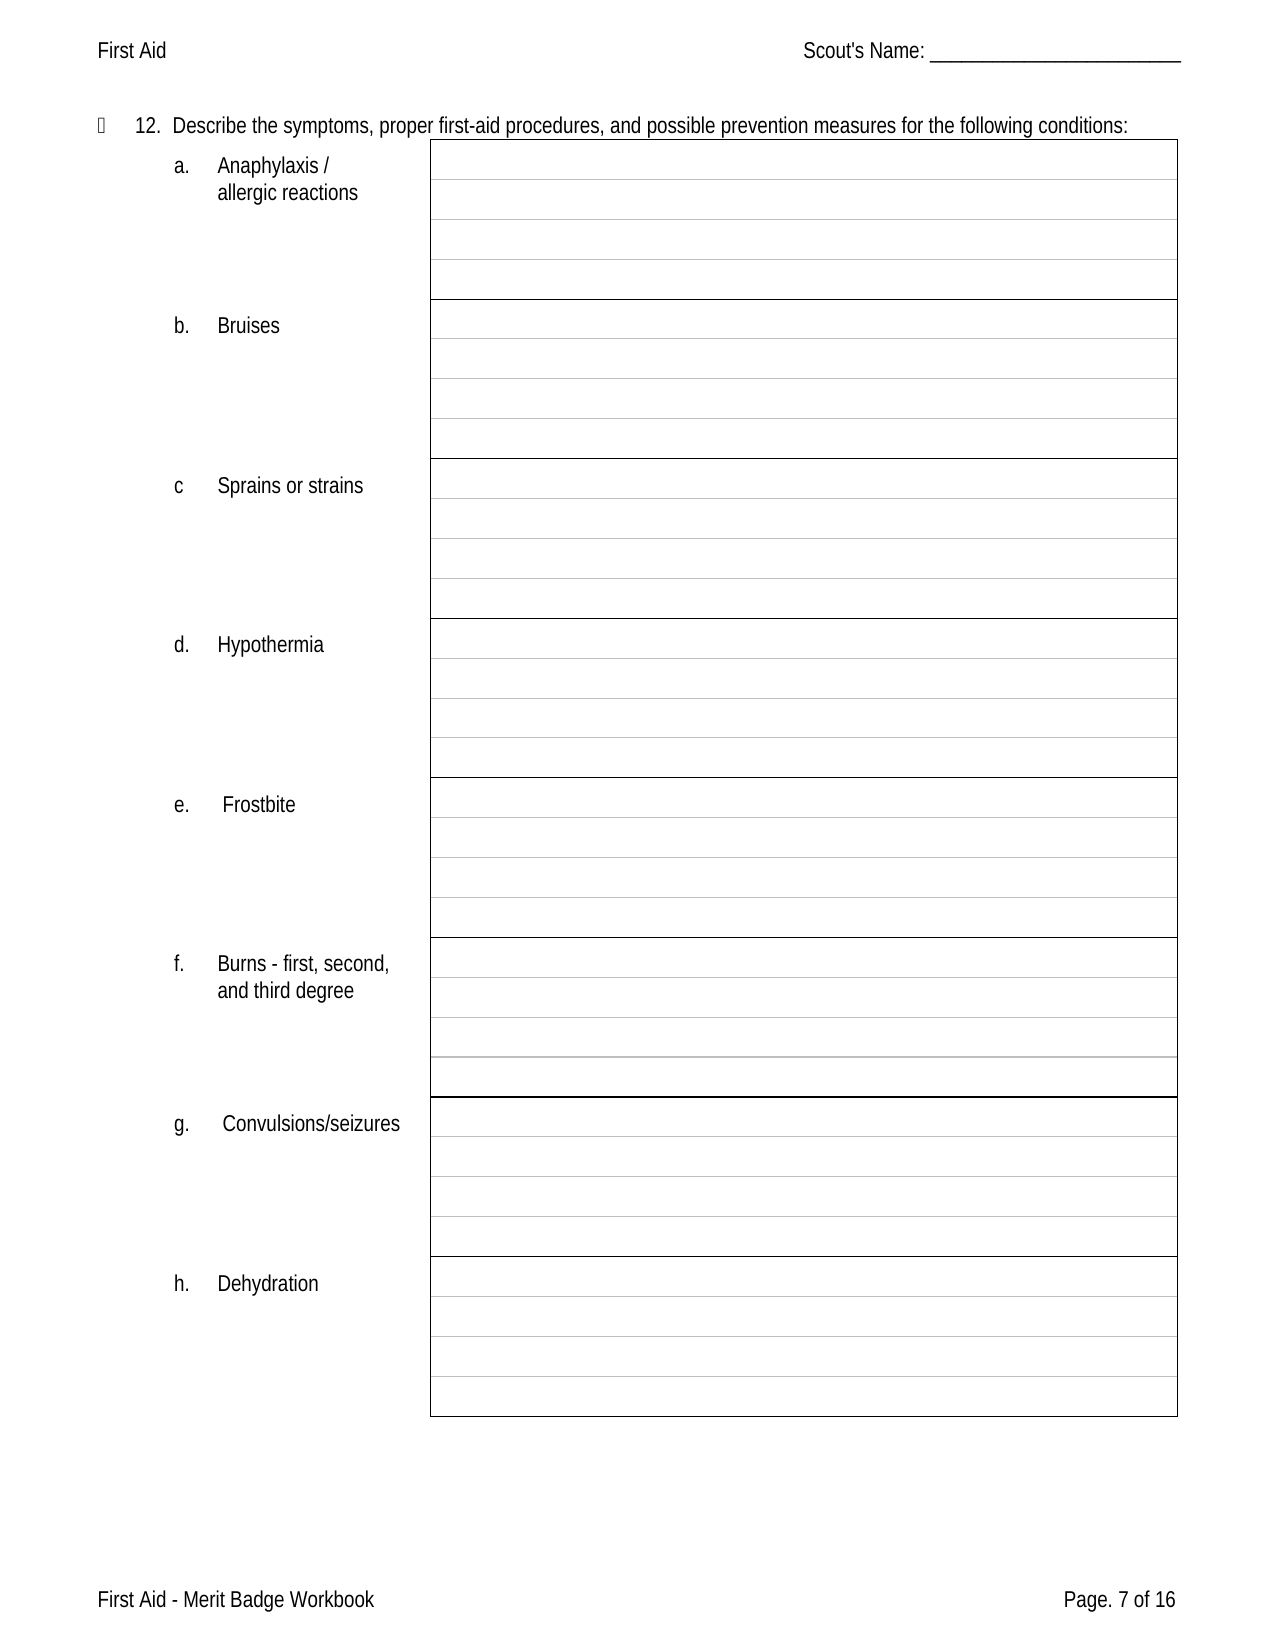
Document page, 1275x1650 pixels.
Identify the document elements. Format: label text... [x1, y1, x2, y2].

table_cell [431, 339, 1177, 378]
table_cell [431, 1217, 1177, 1256]
table_cell f. [163, 937, 206, 1096]
table_cell [431, 1177, 1177, 1216]
table_cell [431, 1058, 1177, 1096]
table_cell [431, 659, 1177, 697]
text 12. Describe the symptoms, proper first-aid procedures, and possible prevention measures for the following conditions: [97, 112, 1177, 139]
table_cell h. [163, 1256, 206, 1416]
table_cell e. [163, 777, 206, 937]
table_cell Frostbite [206, 777, 430, 937]
table_cell [431, 619, 1177, 657]
table_cell [431, 898, 1177, 937]
table_cell [431, 1377, 1177, 1416]
table_cell c [163, 458, 206, 618]
table_cell [431, 738, 1177, 777]
table_cell [431, 539, 1177, 578]
table_cell [431, 778, 1177, 817]
table_cell [431, 379, 1177, 418]
table_cell Bruises [206, 299, 430, 458]
table_cell d. [163, 618, 206, 777]
table_cell [431, 1018, 1177, 1056]
table_cell b. [163, 299, 206, 458]
table_header Anaphylaxis / allergic reactions [206, 139, 430, 298]
table_header [431, 140, 1177, 179]
table_cell [431, 978, 1177, 1017]
table_cell Burns - first, second, and third degree [206, 937, 430, 1096]
table_cell [431, 1337, 1177, 1376]
table_cell [431, 260, 1177, 298]
table_cell [431, 1297, 1177, 1336]
table_cell [431, 1098, 1177, 1136]
table_cell [431, 419, 1177, 458]
table_cell [431, 220, 1177, 258]
table_cell [431, 300, 1177, 338]
table_cell [431, 699, 1177, 737]
table_cell [431, 459, 1177, 498]
table_cell Convulsions/seizures [206, 1096, 430, 1256]
table_header a. [163, 139, 206, 298]
table_cell Sprains or strains [206, 458, 430, 618]
table_cell Dehydration [206, 1256, 430, 1416]
table_cell [431, 579, 1177, 618]
table_cell [431, 818, 1177, 857]
table_cell g. [163, 1096, 206, 1256]
table_cell [431, 180, 1177, 219]
table_cell [431, 499, 1177, 538]
table_cell [431, 938, 1177, 977]
table_cell [431, 1257, 1177, 1296]
table_cell [431, 858, 1177, 897]
table_cell [431, 1137, 1177, 1176]
table_cell Hypothermia [206, 618, 430, 777]
